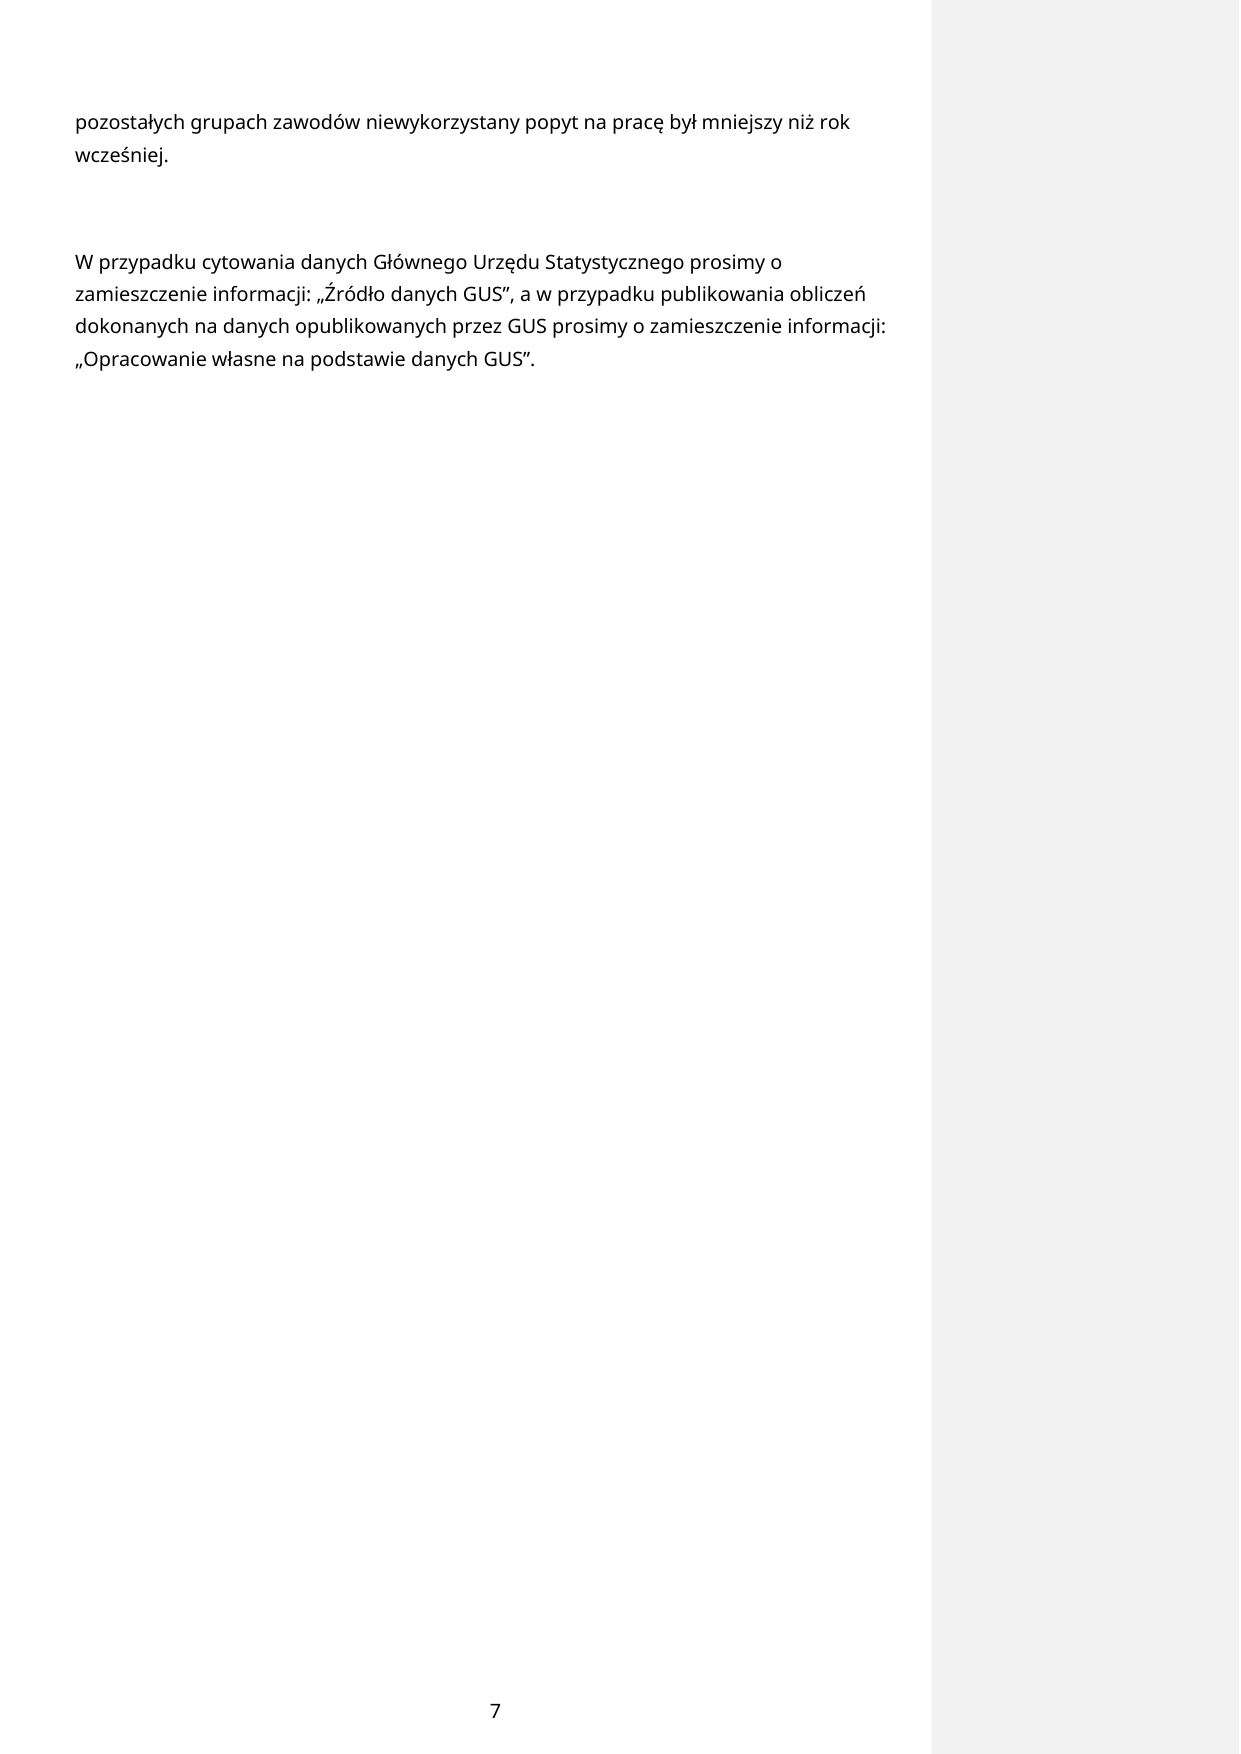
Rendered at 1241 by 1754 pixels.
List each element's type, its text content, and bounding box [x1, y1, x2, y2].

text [75, 108, 915, 168]
text W przypadku cytowania danych Głównego Urzędu Statystycznego prosimy o zamieszczenie informacji: „Źródło danych GUS”, a w przypadku publikowania obliczeń dokonanych na danych opublikowanych przez GUS prosimy o zamieszczenie informacji: „Opracowanie własne na podstawie danych GUS”. [75, 248, 915, 372]
